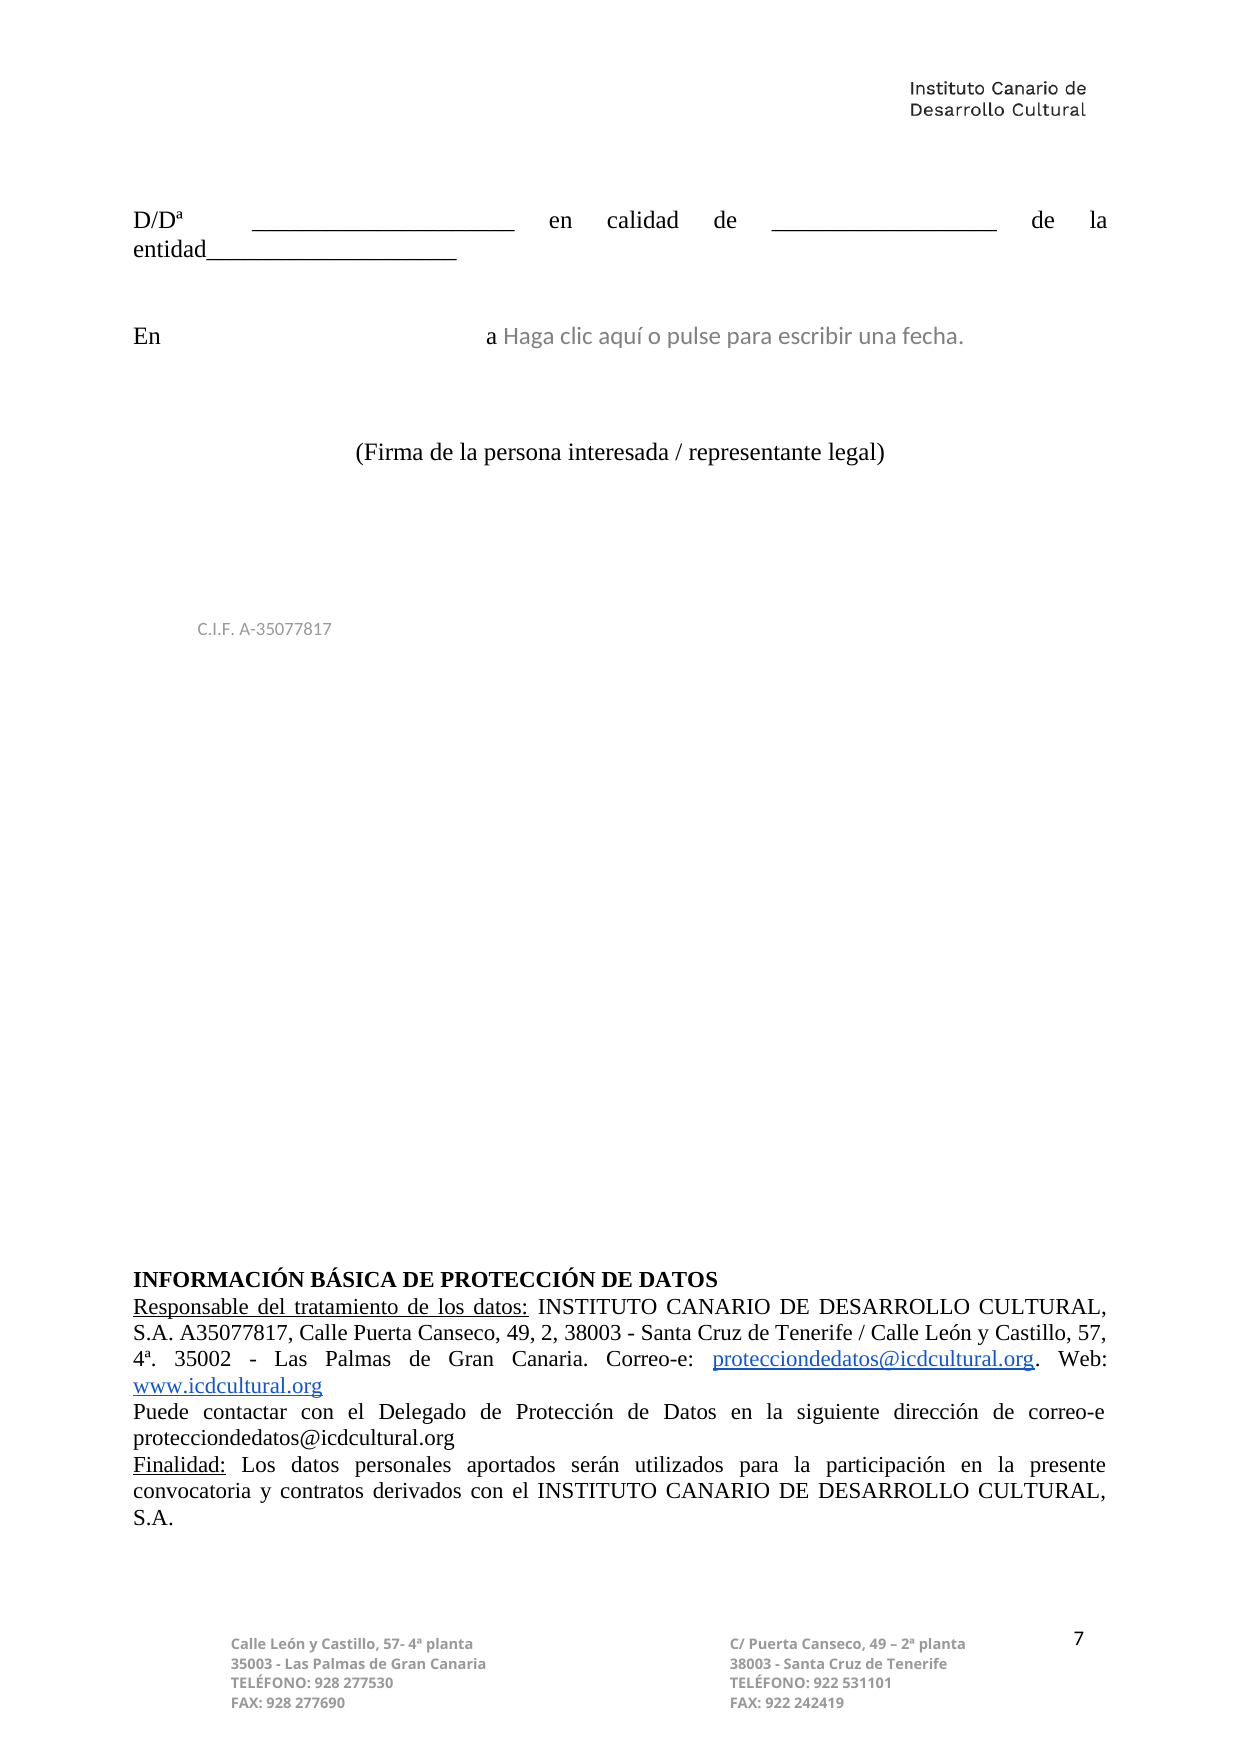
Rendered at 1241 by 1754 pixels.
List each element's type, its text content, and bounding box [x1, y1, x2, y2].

text INFORMACIÓN BÁSICA DE PROTECCIÓN DE DATOS [133, 1266, 1107, 1293]
text Responsable del tratamiento de los datos: INSTITUTO CANARIO DE DESARROLLO CULTURAL, S.A. A35077817, Calle Puerta Canseco, 49, 2, 38003 - Santa Cruz de Tenerife / Calle León y Castillo, 57, 4ª. 35002 - Las Palmas de Gran Canaria. Correo-e: protecciondedatos@icdcultural.org. Web: www.icdcultural.org [133, 1293, 1107, 1398]
text (Firma de la persona interesada / representante legal) [133, 437, 1107, 466]
text En a [133, 320, 1107, 351]
picture [903, 73, 1093, 124]
text Puede contactar con el Delegado de Protección de Datos en la siguiente dirección de correo-e protecciondedatos@icdcultural.org [133, 1398, 1107, 1451]
text Finalidad: Los datos personales aportados serán utilizados para la participación en la presente convocatoria y contratos derivados con el INSTITUTO CANARIO DE DESARROLLO CULTURAL, S.A. [133, 1451, 1107, 1530]
text D/Dª en calidad de de la entidad [133, 205, 1107, 263]
